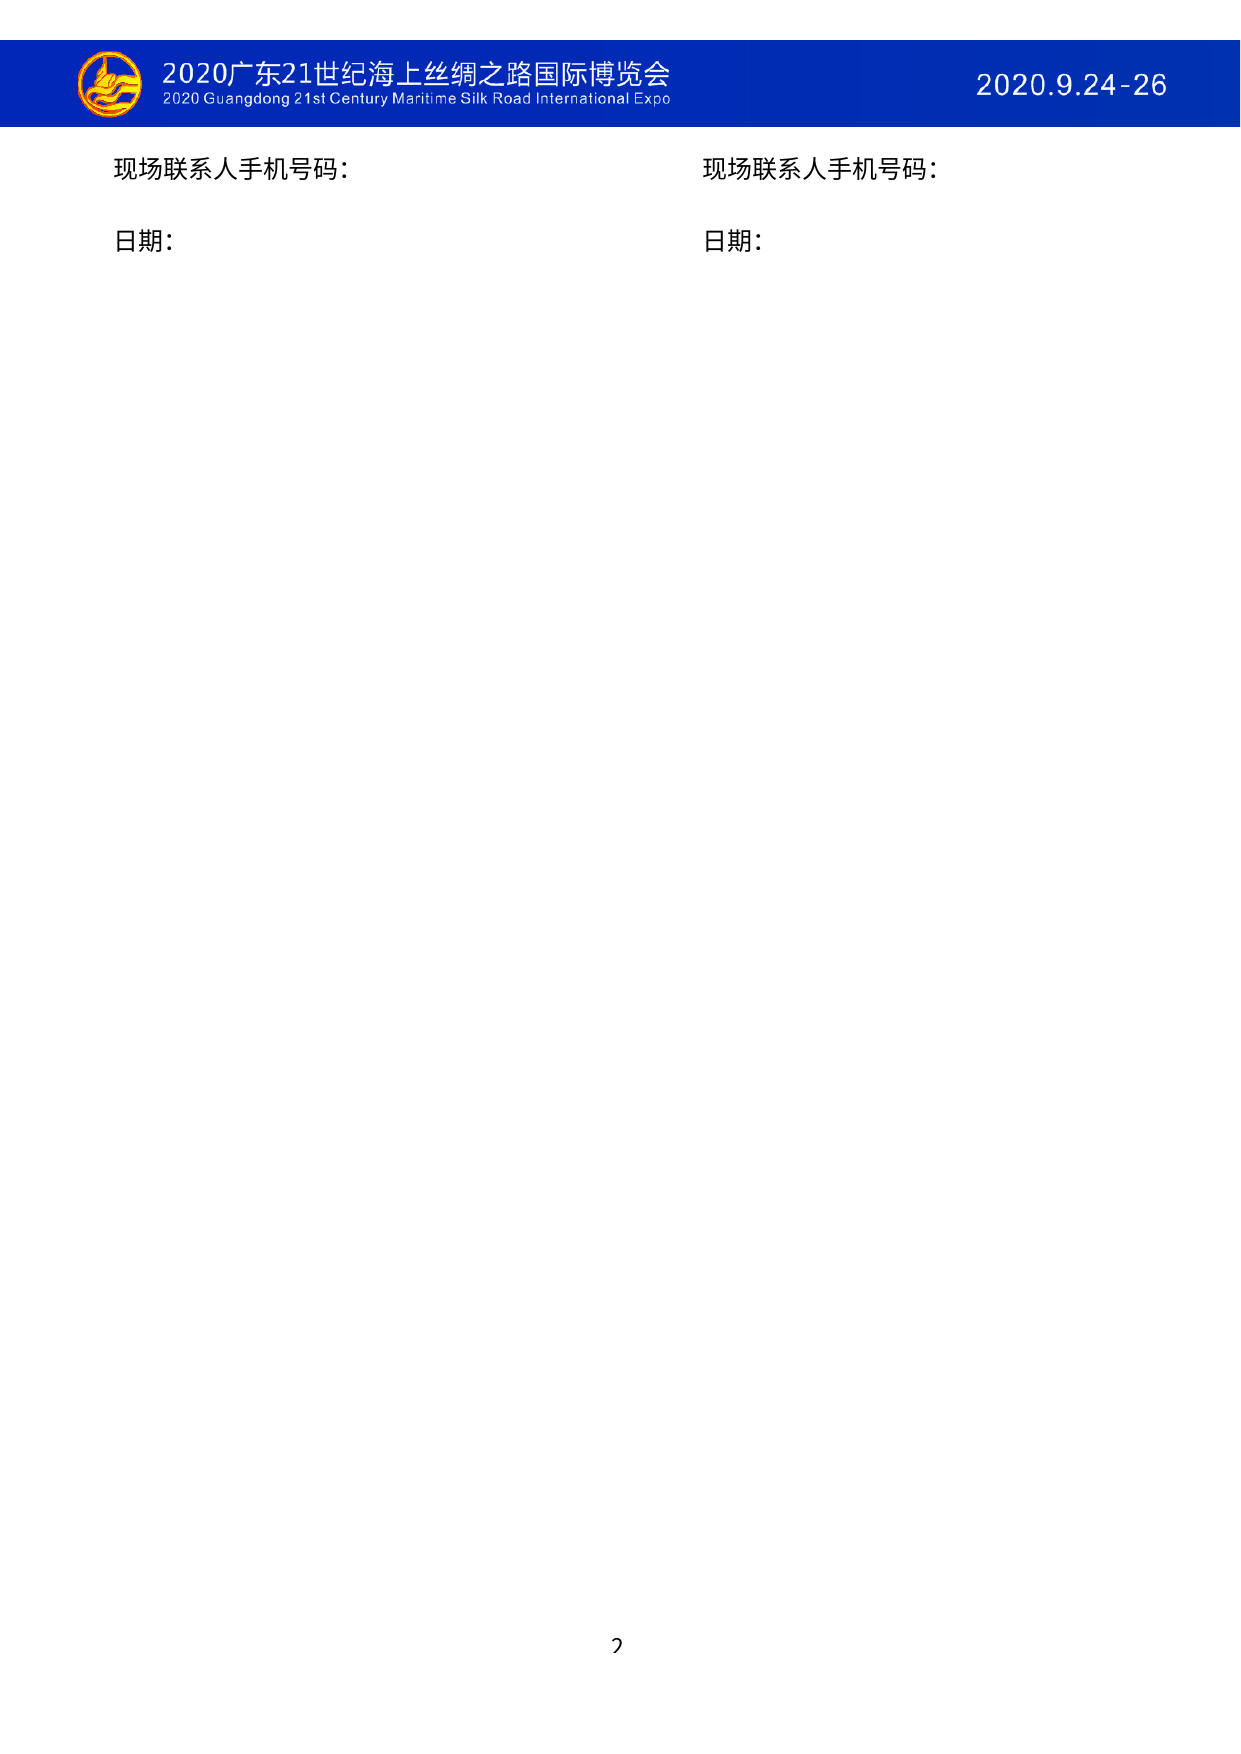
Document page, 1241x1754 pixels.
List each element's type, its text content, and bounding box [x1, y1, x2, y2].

picture [0, 40, 1241, 127]
text 现场联系人手机号码： 现场联系人手机号码： [113, 150, 1127, 186]
text 日期： 日期： [113, 221, 1127, 257]
